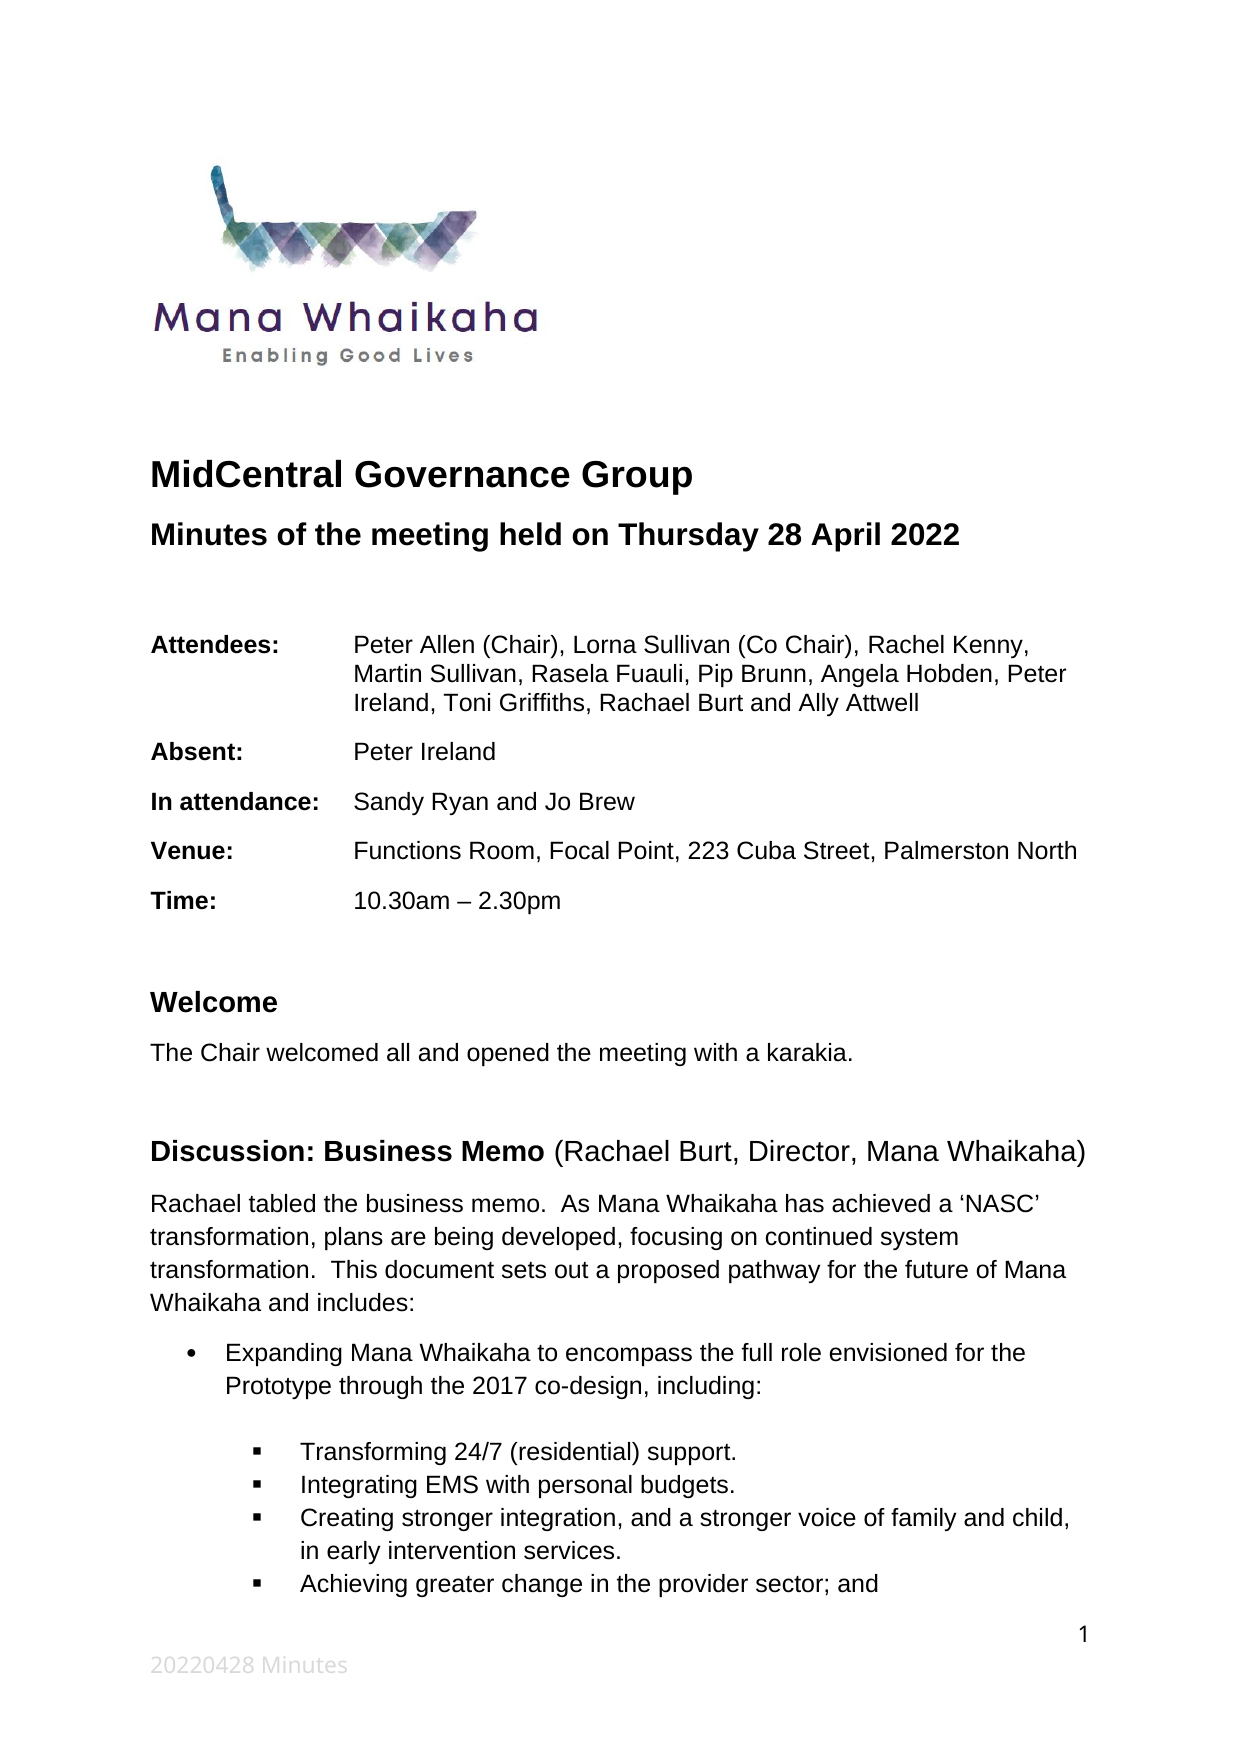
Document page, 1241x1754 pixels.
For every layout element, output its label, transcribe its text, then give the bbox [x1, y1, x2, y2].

table_header Attendees: [150, 630, 342, 737]
table_cell Time: [150, 886, 342, 935]
table_cell Sandy Ryan and Jo Brew [342, 787, 1110, 836]
table_cell Functions Room, Focal Point, 223 Cuba Street, Palmerston North [342, 836, 1110, 886]
list Creating stronger integration, and a stronger voice of family and child, in early intervention services. [262, 1503, 1090, 1565]
text Rachael tabled the business memo. As Mana Whaikaha has achieved a ‘NASC’ transformation, plans are being developed, focusing on continued system transformation. This document sets out a proposed pathway for the future of Mana Whaikaha and includes: [150, 1189, 1090, 1317]
text Minutes of the meeting held on Thursday 28 April 2022 [150, 516, 1090, 552]
table_cell Peter Ireland [342, 737, 1110, 787]
picture [142, 150, 552, 392]
table_cell Absent: [150, 737, 342, 787]
text MidCentral Governance Group [150, 452, 1090, 496]
table_cell 10.30am – 2.30pm [342, 886, 1110, 935]
table_cell Venue: [150, 836, 342, 886]
list Expanding Mana Whaikaha to encompass the full role envisioned for the Prototype through the 2017 co-design, including: [187, 1338, 1090, 1399]
text Welcome [150, 986, 1090, 1019]
table_header Peter Allen (Chair), Lorna Sullivan (Co Chair), Rachel Kenny, Martin Sullivan, Rasela Fuauli, Pip Brunn, Angela Hobden, Peter Ireland, Toni Griffiths, Rachael Burt and Ally Attwell [342, 630, 1110, 737]
list Achieving greater change in the provider sector; and [262, 1569, 1090, 1598]
table_cell In attendance: [150, 787, 342, 836]
text Discussion: Business Memo (Rachael Burt, Director, Mana Whaikaha) [150, 1134, 1090, 1167]
list Integrating EMS with personal budgets. [262, 1470, 1090, 1499]
list Transforming 24/7 (residential) support. [262, 1437, 1090, 1466]
text The Chair welcomed all and opened the meeting with a karakia. [150, 1038, 1090, 1067]
